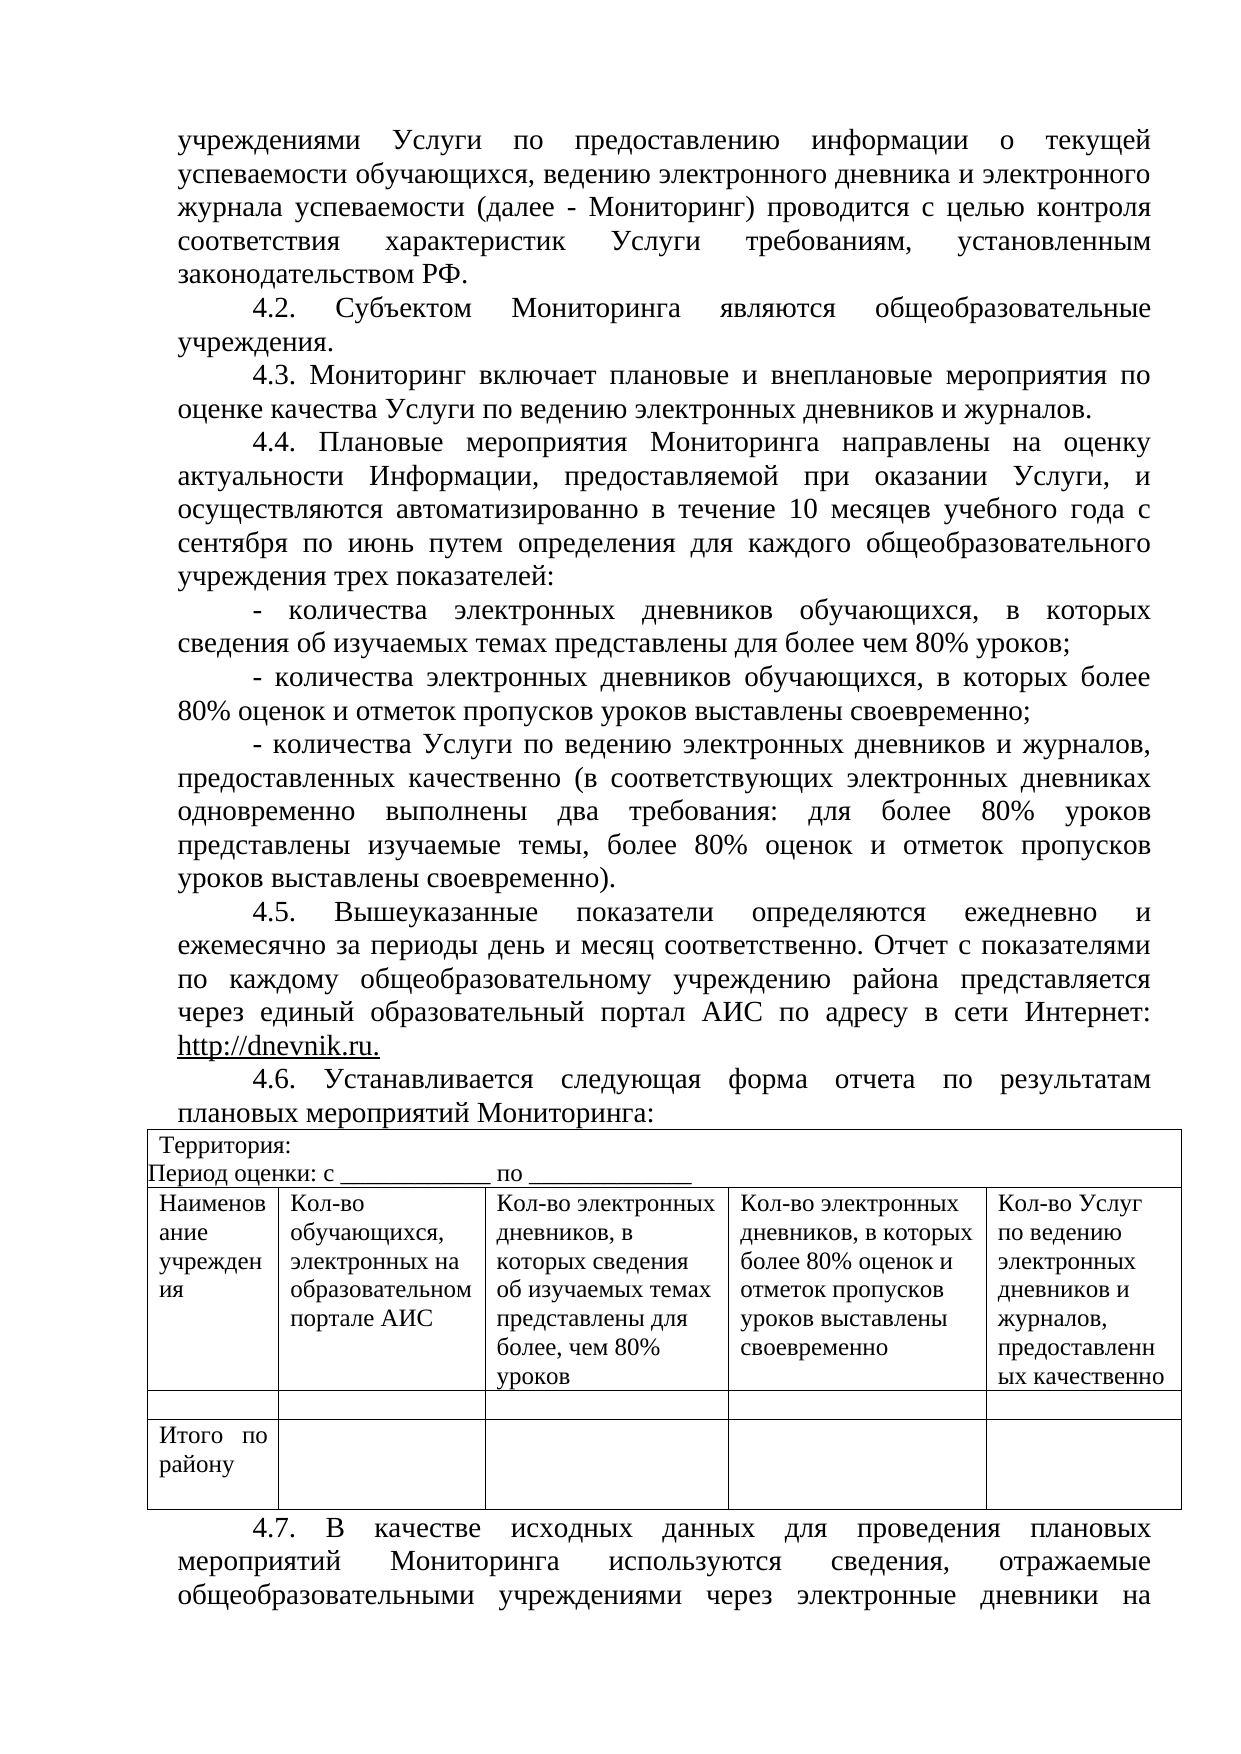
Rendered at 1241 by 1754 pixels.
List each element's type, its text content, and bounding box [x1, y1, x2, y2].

table_header Территория: Период оценки: с ____________ по _____________ [148, 1130, 1181, 1187]
table_cell Кол-во электронных дневников, в которых более 80% оценок и отметок пропусков уроков выставлены своевременно [729, 1188, 986, 1389]
table_cell [486, 1391, 728, 1419]
table_cell [148, 1391, 278, 1419]
text 4.4. Плановые мероприятия Мониторинга направлены на оценку актуальности Информации, предоставляемой при оказании Услуги, и осуществляются автоматизированно в течение 10 месяцев учебного года с сентября по июнь путем определения для каждого общеобразовательного учреждения трех показателей: [177, 424, 1152, 592]
text 4.5. Вышеуказанные показатели определяются ежедневно и ежемесячно за периоды день и месяц соответственно. Отчет с показателями по каждому общеобразовательному учреждению района представляется через единый образовательный портал АИС по адресу в сети Интернет: http://dnevnik.ru. [177, 894, 1152, 1062]
table_cell Кол-во электронных дневников, в которых сведения об изучаемых темах представлены для более, чем 80% уроков [486, 1188, 728, 1389]
table_cell [987, 1391, 1181, 1419]
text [177, 122, 1152, 290]
text 4.6. Устанавливается следующая форма отчета по результатам плановых мероприятий Мониторинга: [177, 1062, 1152, 1129]
text - количества электронных дневников обучающихся, в которых более 80% оценок и отметок пропусков уроков выставлены своевременно; [177, 659, 1152, 726]
text - количества Услуги по ведению электронных дневников и журналов, предоставленных качественно (в соответствующих электронных дневниках одновременно выполнены два требования: для более 80% уроков представлены изучаемые темы, более 80% оценок и отметок пропусков уроков выставлены своевременно). [177, 726, 1152, 894]
text 4.2. Субъектом Мониторинга являются общеобразовательные учреждения. [177, 290, 1152, 357]
table_cell [987, 1420, 1181, 1509]
table_cell Кол-во Услуг по ведению электронных дневников и журналов, предоставленных качественно [987, 1188, 1181, 1389]
table_cell Наименование учреждения [148, 1188, 278, 1389]
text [177, 1510, 1152, 1611]
table_cell [486, 1420, 728, 1509]
text 4.3. Мониторинг включает плановые и внеплановые мероприятия по оценке качества Услуги по ведению электронных дневников и журналов. [177, 357, 1152, 424]
table_cell [729, 1391, 986, 1419]
table_cell [729, 1420, 986, 1509]
table_cell Итого по району [148, 1420, 278, 1509]
text - количества электронных дневников обучающихся, в которых сведения об изучаемых темах представлены для более чем 80% уроков; [177, 592, 1152, 659]
table_cell [279, 1391, 485, 1419]
table_cell Кол-во обучающихся, электронных на образовательном портале АИС [279, 1188, 485, 1389]
table_cell [279, 1420, 485, 1509]
